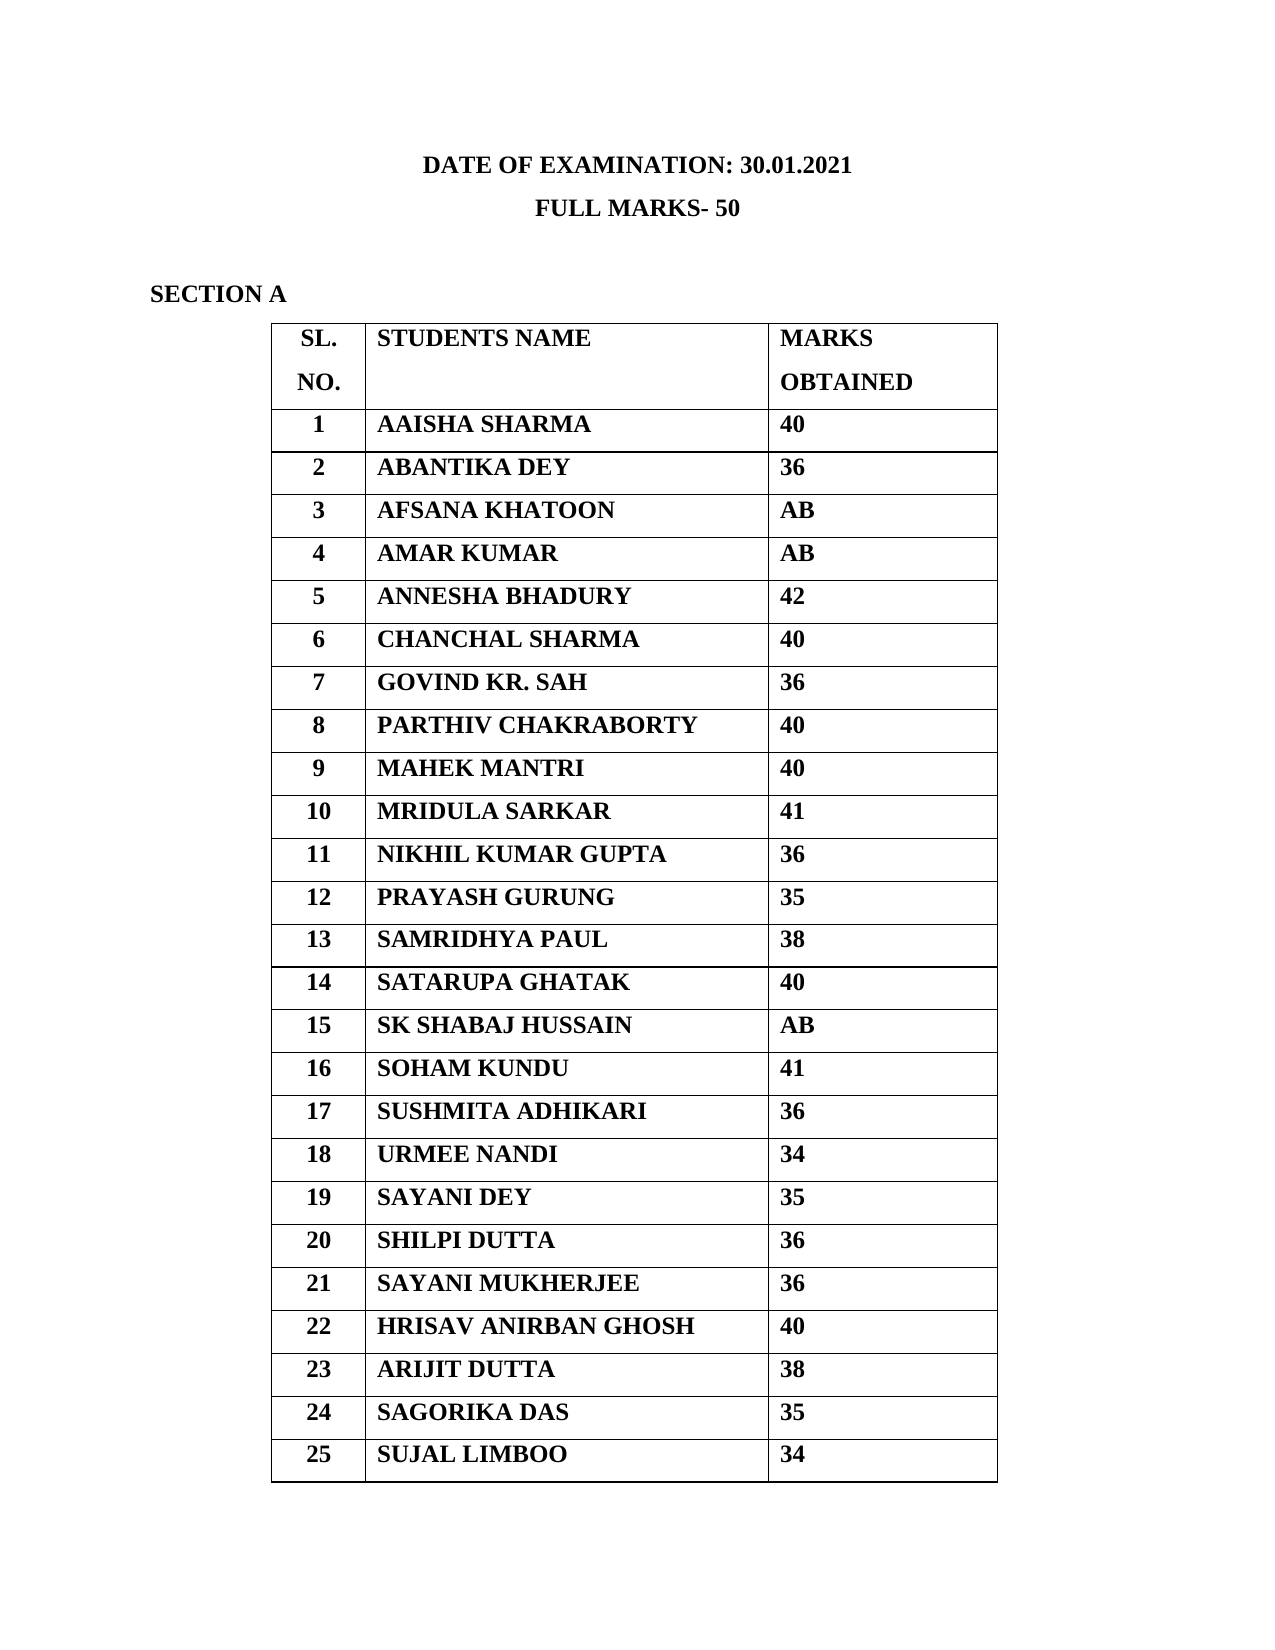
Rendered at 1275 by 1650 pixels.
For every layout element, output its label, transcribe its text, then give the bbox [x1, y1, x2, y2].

table_cell PRAYASH GURUNG [366, 882, 768, 923]
table_cell ABANTIKA DEY [366, 453, 768, 494]
table_cell 36 [769, 1268, 997, 1310]
table_cell PARTHIV CHAKRABORTY [366, 710, 768, 752]
table_cell 41 [769, 796, 997, 838]
table_cell 11 [272, 839, 365, 881]
table_cell AB [769, 1010, 997, 1052]
text DATE OF EXAMINATION: 30.01.2021 [150, 150, 1125, 179]
table_cell 40 [769, 753, 997, 795]
table_cell 22 [272, 1311, 365, 1353]
table_cell 36 [769, 453, 997, 494]
table_cell AAISHA SHARMA [366, 410, 768, 451]
table_cell SHILPI DUTTA [366, 1225, 768, 1267]
table_cell URMEE NANDI [366, 1139, 768, 1181]
table_cell 35 [769, 882, 997, 923]
table_cell 38 [769, 1354, 997, 1396]
table_cell 3 [272, 495, 365, 537]
table_cell MAHEK MANTRI [366, 753, 768, 795]
table_cell 5 [272, 581, 365, 623]
table_cell AFSANA KHATOON [366, 495, 768, 537]
table_cell NIKHIL KUMAR GUPTA [366, 839, 768, 881]
table_cell SAYANI MUKHERJEE [366, 1268, 768, 1310]
table_cell SAMRIDHYA PAUL [366, 925, 768, 966]
table_cell CHANCHAL SHARMA [366, 624, 768, 666]
table_cell 7 [272, 667, 365, 709]
table_cell 40 [769, 968, 997, 1009]
table_cell 14 [272, 968, 365, 1009]
table_cell 34 [769, 1139, 997, 1181]
table_cell 38 [769, 925, 997, 966]
table_cell 40 [769, 1311, 997, 1353]
table_cell 15 [272, 1010, 365, 1052]
table_cell 12 [272, 882, 365, 923]
table_cell SAGORIKA DAS [366, 1397, 768, 1438]
table_cell ARIJIT DUTTA [366, 1354, 768, 1396]
table_cell 35 [769, 1182, 997, 1224]
text FULL MARKS- 50 [150, 193, 1125, 222]
table_cell 13 [272, 925, 365, 966]
table_cell 19 [272, 1182, 365, 1224]
table_cell 8 [272, 710, 365, 752]
table_cell 36 [769, 839, 997, 881]
table_cell 1 [272, 410, 365, 451]
table_cell 10 [272, 796, 365, 838]
table_cell GOVIND KR. SAH [366, 667, 768, 709]
table_cell 34 [769, 1440, 997, 1481]
table_cell 9 [272, 753, 365, 795]
table_cell 35 [769, 1397, 997, 1438]
table_header STUDENTS NAME [366, 324, 768, 408]
text SECTION A [150, 279, 1125, 308]
table_cell SUJAL LIMBOO [366, 1440, 768, 1481]
table_cell 40 [769, 410, 997, 451]
table_cell SOHAM KUNDU [366, 1053, 768, 1095]
table_cell 40 [769, 710, 997, 752]
table_cell SUSHMITA ADHIKARI [366, 1096, 768, 1138]
table_cell 23 [272, 1354, 365, 1396]
table_cell SATARUPA GHATAK [366, 968, 768, 1009]
table_cell 36 [769, 1096, 997, 1138]
table_cell 4 [272, 538, 365, 580]
table_header MARKS OBTAINED [769, 324, 997, 408]
table_cell AB [769, 538, 997, 580]
table_cell 36 [769, 1225, 997, 1267]
table_cell AMAR KUMAR [366, 538, 768, 580]
table_cell 21 [272, 1268, 365, 1310]
table_cell 18 [272, 1139, 365, 1181]
table_cell 2 [272, 453, 365, 494]
table_cell 41 [769, 1053, 997, 1095]
table_cell 17 [272, 1096, 365, 1138]
table_cell ANNESHA BHADURY [366, 581, 768, 623]
table_cell 36 [769, 667, 997, 709]
table_cell 6 [272, 624, 365, 666]
table_cell SK SHABAJ HUSSAIN [366, 1010, 768, 1052]
table_cell 25 [272, 1440, 365, 1481]
table_cell SAYANI DEY [366, 1182, 768, 1224]
table_cell 24 [272, 1397, 365, 1438]
table_cell 16 [272, 1053, 365, 1095]
table_cell MRIDULA SARKAR [366, 796, 768, 838]
table_cell 20 [272, 1225, 365, 1267]
table_cell HRISAV ANIRBAN GHOSH [366, 1311, 768, 1353]
table_cell 40 [769, 624, 997, 666]
table_cell 42 [769, 581, 997, 623]
table_cell AB [769, 495, 997, 537]
table_header SL. NO. [272, 324, 365, 408]
